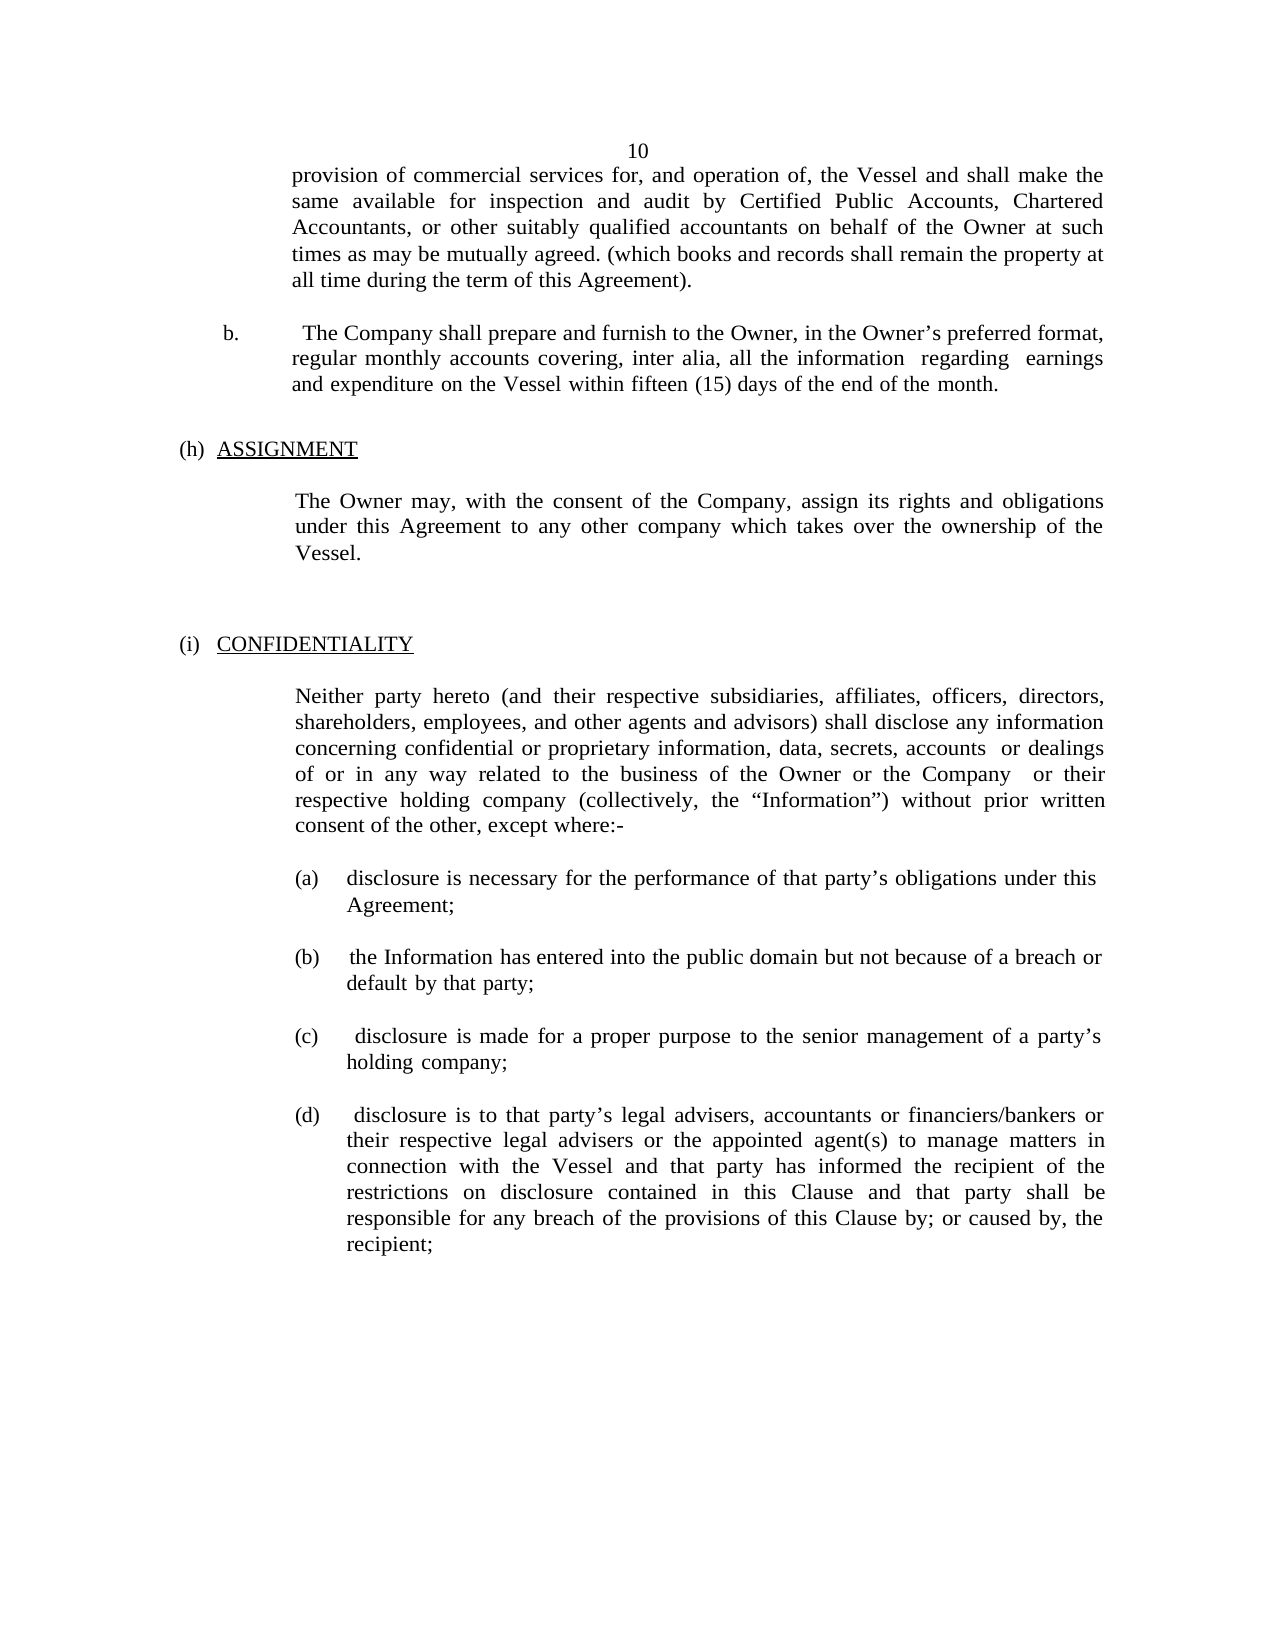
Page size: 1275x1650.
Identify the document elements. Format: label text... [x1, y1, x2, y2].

list disclosure is necessary for the performance of that party’s obligations under this Agreement; [295, 865, 1098, 917]
list disclosure is to that party’s legal advisers, accountants or financiers/bankers or their respective legal advisers or the appointed agent(s) to manage matters in connection with the Vessel and that party has informed the recipient of the restrictions on disclosure contained in this Clause and that party shall be responsible for any breach of the provisions of this Clause by; or caused by, the recipient; [295, 1102, 1105, 1256]
text Neither party hereto (and their respective subsidiaries, affiliates, officers, directors, shareholders, employees, and other agents and advisors) shall disclose any information concerning confidential or proprietary information, data, secrets, accounts or dealings of or in any way related to the business of the Owner or the Company or their respective holding company (collectively, the “Information”) without prior written consent of the other, except where:- [295, 683, 1106, 838]
list ASSIGNMENT [179, 436, 1123, 461]
list the Information has entered into the public domain but not because of a breach or [294, 944, 1123, 969]
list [254, 162, 1105, 293]
text default by that party; [346, 970, 1123, 995]
text holding company; [346, 1049, 1123, 1074]
list disclosure is made for a proper purpose to the senior management of a party’s [294, 1023, 1123, 1048]
text The Owner may, with the consent of the Company, assign its rights and obligations under this Agreement to any other company which takes over the ownership of the Vessel. [295, 488, 1105, 565]
list CONFIDENTIALITY [179, 631, 1123, 656]
list The Company shall prepare and furnish to the Owner, in the Owner’s preferred format, regular monthly accounts covering, inter alia, all the information regarding earnings and expenditure on the Vessel within fifteen (15) days of the end of the month. [223, 319, 1105, 397]
